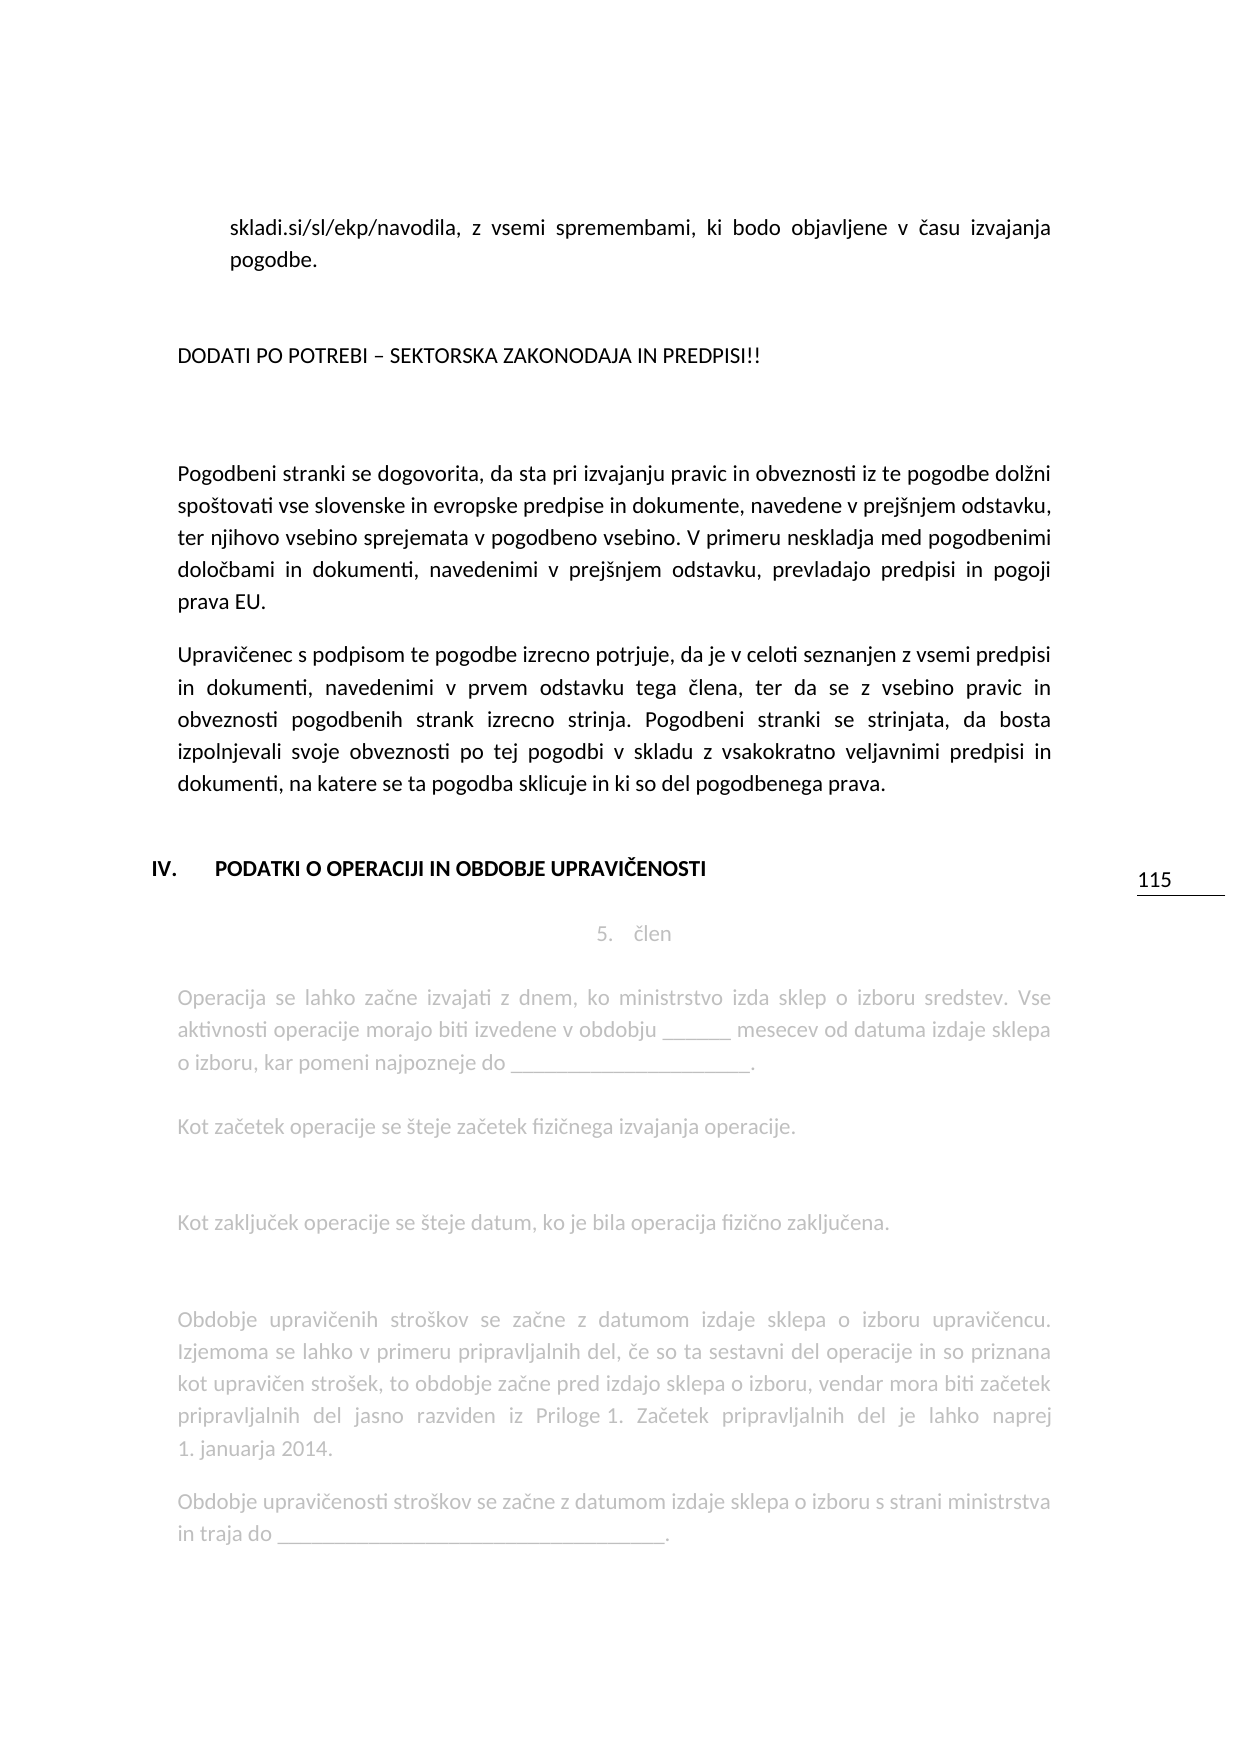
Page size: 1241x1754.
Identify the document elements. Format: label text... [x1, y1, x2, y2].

list PODATKI O OPERACIJI IN OBDOBJE UPRAVIČENOSTI [177, 854, 1053, 882]
text Kot zaključek operacije se šteje datum, ko je bila operacija fizično zaključena. [177, 1208, 1053, 1237]
text Operacija se lahko začne izvajati z dnem, ko ministrstvo izda sklep o izboru sredstev. Vse aktivnosti operacije morajo biti izvedene v obdobju ______ mesecev od datuma izdaje sklepa o izboru, kar pomeni najpozneje do _____________________. [177, 983, 1053, 1076]
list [192, 213, 1053, 273]
text Pogodbeni stranki se dogovorita, da sta pri izvajanju pravic in obveznosti iz te pogodbe dolžni spoštovati vse slovenske in evropske predpise in dokumente, navedene v prejšnjem odstavku, ter njihovo vsebino sprejemata v pogodbeno vsebino. V primeru neskladja med pogodbenimi določbami in dokumenti, navedenimi v prejšnjem odstavku, prevladajo predpisi in pogoji prava EU. [177, 459, 1053, 616]
text DODATI PO POTREBI – SEKTORSKA ZAKONODAJA IN PREDPISI!! [177, 341, 1053, 369]
text Upravičenec s podpisom te pogodbe izrecno potrjuje, da je v celoti seznanjen z vsemi predpisi in dokumenti, navedenimi v prvem odstavku tega člena, ter da se z vsebino pravic in obveznosti pogodbenih strank izrecno strinja. Pogodbeni stranki se strinjata, da bosta izpolnjevali svoje obveznosti po tej pogodbi v skladu z vsakokratno veljavnimi predpisi in dokumenti, na katere se ta pogodba sklicuje in ki so del pogodbenega prava. [177, 641, 1053, 797]
text Obdobje upravičenih stroškov se začne z datumom izdaje sklepa o izboru upravičencu. Izjemoma se lahko v primeru pripravljalnih del, če so ta sestavni del operacije in so priznana kot upravičen strošek, to obdobje začne pred izdajo sklepa o izboru, vendar mora biti začetek pripravljalnih del jasno razviden iz Priloge 1. Začetek pripravljalnih del je lahko naprej 1. januarja 2014. [177, 1305, 1053, 1462]
text Obdobje upravičenosti stroškov se začne z datumom izdaje sklepa o izboru s strani ministrstva in traja do __________________________________. [177, 1487, 1053, 1547]
text Kot začetek operacije se šteje začetek fizičnega izvajanja operacije. [177, 1112, 1053, 1140]
list člen [215, 919, 1053, 947]
